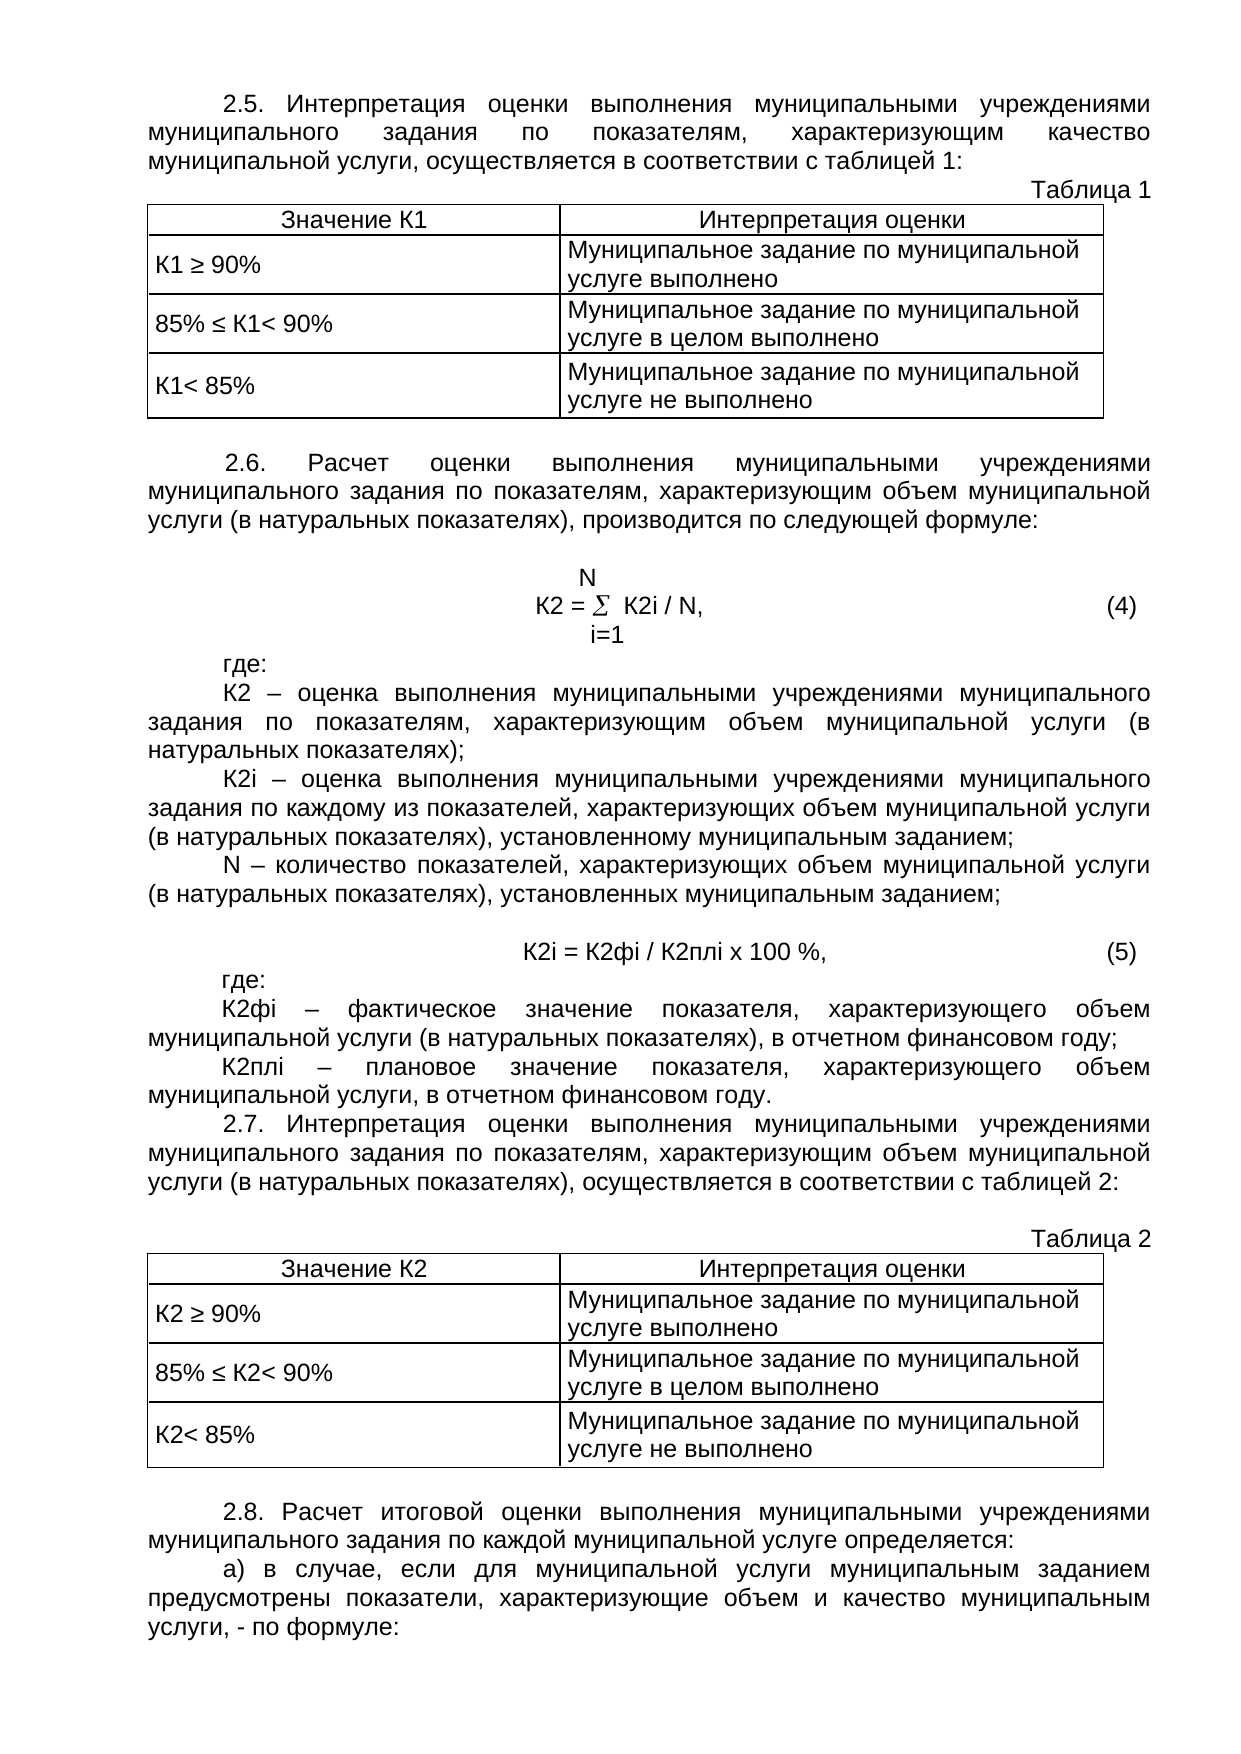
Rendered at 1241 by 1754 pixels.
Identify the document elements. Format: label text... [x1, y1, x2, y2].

table_cell Муниципальное задание по муниципальной услуге в целом выполнено [561, 1344, 1103, 1401]
text К2i = К2фi / К2плi х 100 %, (5) [148, 936, 1152, 965]
table_cell 85% ≤ К2< 90% [148, 1343, 559, 1401]
text N [148, 563, 1152, 591]
text К2фi – фактическое значение показателя, характеризующего объем муниципальной услуги (в натуральных показателях), в отчетном финансовом году; [148, 994, 1152, 1051]
table_cell Муниципальное задание по муниципальной услуге выполнено [561, 236, 1103, 293]
text К2i – оценка выполнения муниципальными учреждениями муниципального задания по каждому из показателей, характеризующих объем муниципальной услуги (в натуральных показателях), установленному муниципальным заданием; [148, 764, 1152, 850]
table_header Интерпретация оценки [561, 1254, 1103, 1283]
text а) в случае, если для муниципальной услуги муниципальным заданием предусмотрены показатели, характеризующие объем и качество муниципальным услуги, - по формуле: [148, 1554, 1152, 1640]
text N – количество показателей, характеризующих объем муниципальной услуги (в натуральных показателях), установленных муниципальным заданием; [148, 850, 1152, 908]
table_cell К2 ≥ 90% [148, 1284, 559, 1342]
table_cell Муниципальное задание по муниципальной услуге не выполнено [561, 354, 1103, 417]
text 2.8. Расчет итоговой оценки выполнения муниципальными учреждениями муниципального задания по каждой муниципальной услуге определяется: [148, 1497, 1152, 1554]
text 2.5. Интерпретация оценки выполнения муниципальными учреждениями муниципального задания по показателям, характеризующим качество муниципальной услуги, осуществляется в соответствии с таблицей 1: [148, 89, 1152, 175]
text К2 = К2i / N, (4) [148, 591, 1152, 620]
table_cell К2< 85% [148, 1402, 559, 1466]
table_cell Муниципальное задание по муниципальной услуге в целом выполнено [561, 295, 1103, 352]
table_header Значение К2 [148, 1254, 559, 1283]
table_cell 85% ≤ К1< 90% [148, 294, 559, 352]
text 2.6. Расчет оценки выполнения муниципальными учреждениями муниципального задания по показателям, характеризующим объем муниципальной услуги (в натуральных показателях), производится по следующей формуле: [148, 448, 1152, 534]
table_header Интерпретация оценки [561, 205, 1103, 234]
text где: [148, 965, 1152, 994]
text К2плi – плановое значение показателя, характеризующего объем муниципальной услуги, в отчетном финансовом году. [148, 1051, 1152, 1109]
table_cell К1< 85% [148, 353, 559, 417]
text где: [148, 649, 1152, 678]
table_header Значение К1 [148, 205, 559, 234]
table_cell Муниципальное задание по муниципальной услуге не выполнено [561, 1403, 1103, 1466]
table_cell Муниципальное задание по муниципальной услуге выполнено [561, 1285, 1103, 1342]
text Таблица 1 [189, 175, 1152, 204]
table_cell К1 ≥ 90% [148, 235, 559, 293]
text 2.7. Интерпретация оценки выполнения муниципальными учреждениями муниципального задания по показателям, характеризующим объем муниципальной услуги (в натуральных показателях), осуществляется в соответствии с таблицей 2: [148, 1109, 1152, 1195]
text i=1 [148, 620, 1152, 649]
text Таблица 2 [189, 1224, 1152, 1253]
text К2 – оценка выполнения муниципальными учреждениями муниципального задания по показателям, характеризующим объем муниципальной услуги (в натуральных показателях); [148, 678, 1152, 764]
